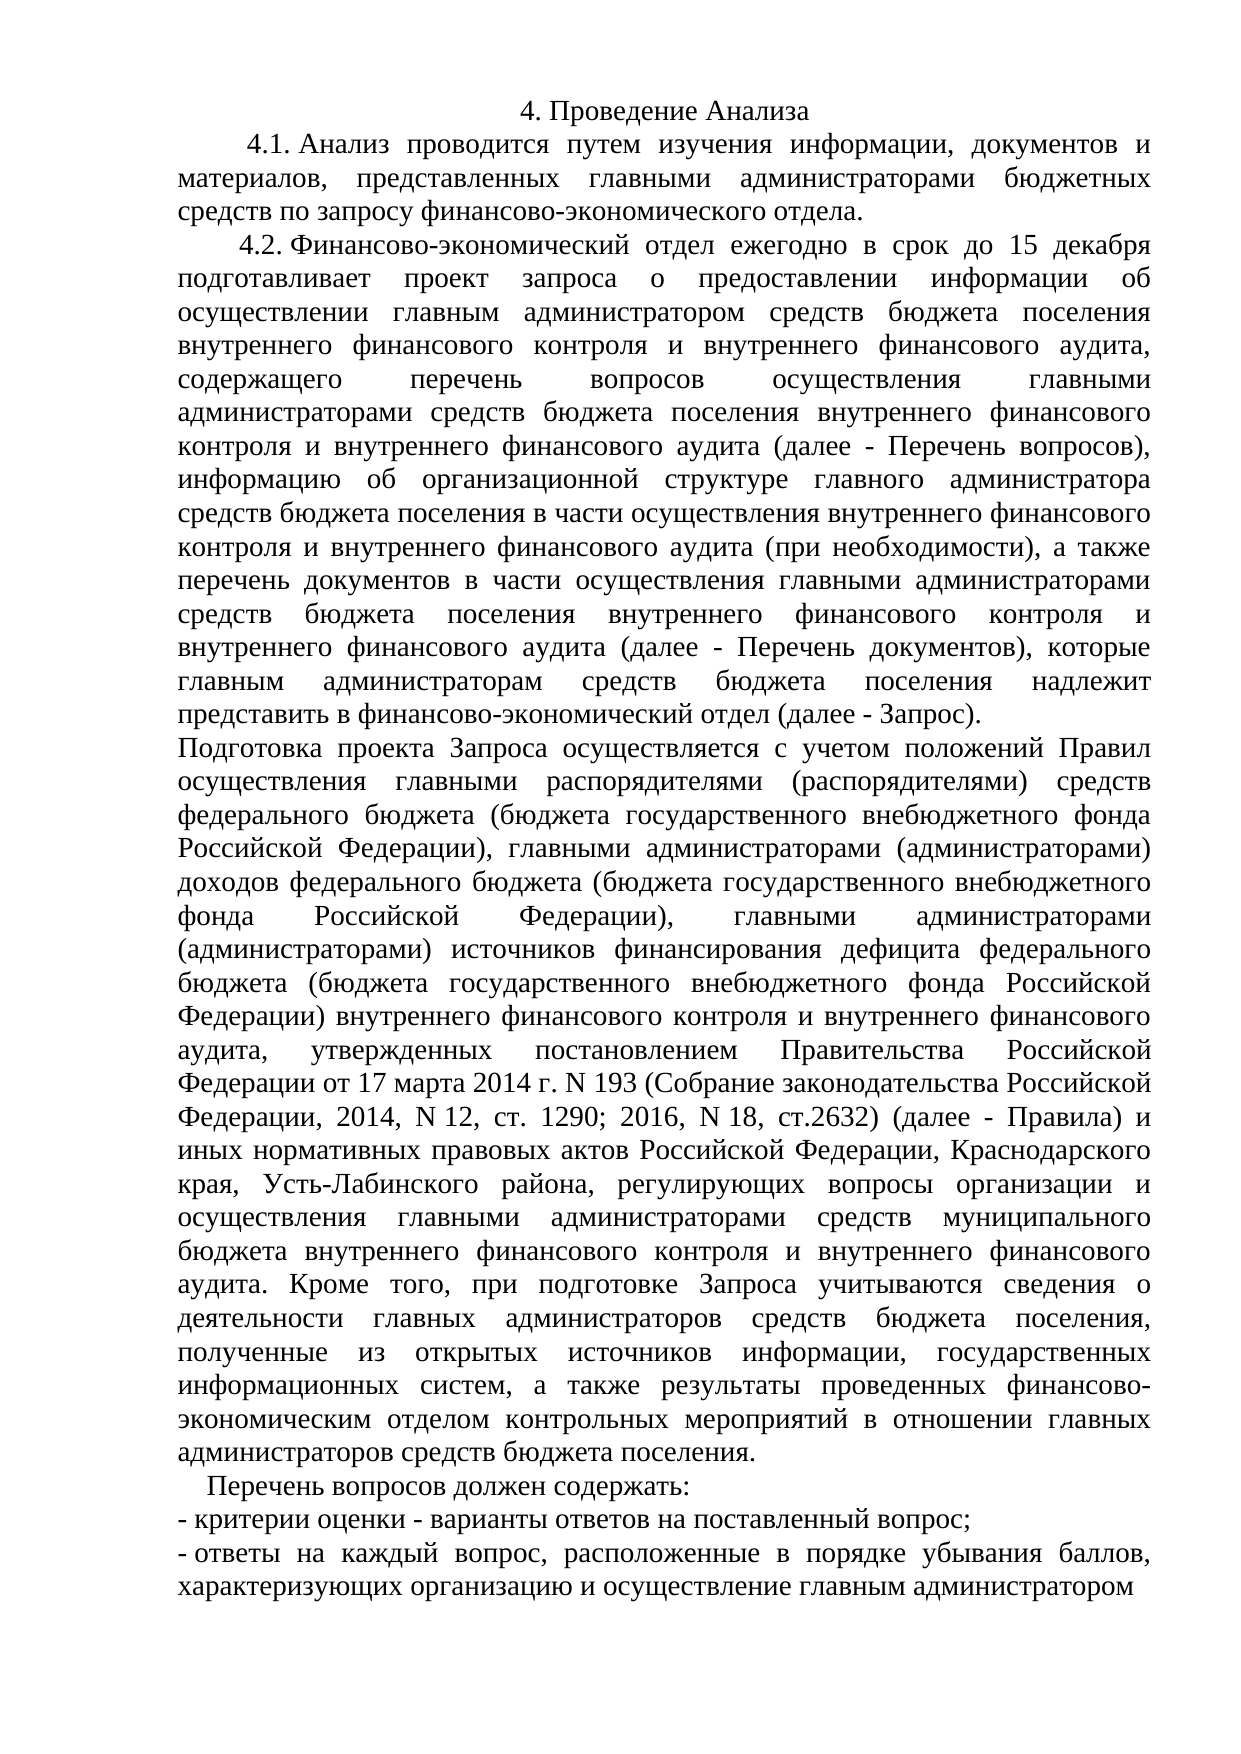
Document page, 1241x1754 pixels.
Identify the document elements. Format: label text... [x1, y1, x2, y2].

text 4. Проведение Анализа [177, 93, 1152, 126]
text 4.1. Анализ проводится путем изучения информации, документов и материалов, представленных главными администраторами бюджетных средств по запросу финансово-экономического отдела. [177, 126, 1152, 227]
text - ответы на каждый вопрос, расположенные в порядке убывания баллов, характеризующих организацию и осуществление главным администратором [177, 1535, 1152, 1602]
text - критерии оценки - варианты ответов на поставленный вопрос; [177, 1501, 1152, 1535]
text Перечень вопросов должен содержать: [177, 1468, 1152, 1501]
text Подготовка проекта Запроса осуществляется с учетом положений Правил осуществления главными распорядителями (распорядителями) средств федерального бюджета (бюджета государственного внебюджетного фонда Российской Федерации), главными администраторами (администраторами) доходов федерального бюджета (бюджета государственного внебюджетного фонда Российской Федерации), главными администраторами (администраторами) источников финансирования дефицита федерального бюджета (бюджета государственного внебюджетного фонда Российской Федерации) внутреннего финансового контроля и внутреннего финансового аудита, утвержденных постановлением Правительства Российской Федерации от 17 марта 2014 г. N 193 (Собрание законодательства Российской Федерации, 2014, N 12, ст. 1290; 2016, N 18, ст.2632) (далее - Правила) и иных нормативных правовых актов Российской Федерации, Краснодарского края, Усть-Лабинского района, регулирующих вопросы организации и осуществления главными администраторами средств муниципального бюджета внутреннего финансового контроля и внутреннего финансового аудита. Кроме того, при подготовке Запроса учитываются сведения о деятельности главных администраторов средств бюджета поселения, полученные из открытых источников информации, государственных информационных систем, а также результаты проведенных финансово-экономическим отделом контрольных мероприятий в отношении главных администраторов средств бюджета поселения. [177, 730, 1152, 1468]
text 4.2. Финансово-экономический отдел ежегодно в срок до 15 декабря подготавливает проект запроса о предоставлении информации об осуществлении главным администратором средств бюджета поселения внутреннего финансового контроля и внутреннего финансового аудита, содержащего перечень вопросов осуществления главными администраторами средств бюджета поселения внутреннего финансового контроля и внутреннего финансового аудита (далее - Перечень вопросов), информацию об организационной структуре главного администратора средств бюджета поселения в части осуществления внутреннего финансового контроля и внутреннего финансового аудита (при необходимости), а также перечень документов в части осуществления главными администраторами средств бюджета поселения внутреннего финансового контроля и внутреннего финансового аудита (далее - Перечень документов), которые главным администраторам средств бюджета поселения надлежит представить в финансово-экономический отдел (далее - Запрос). [177, 227, 1152, 730]
